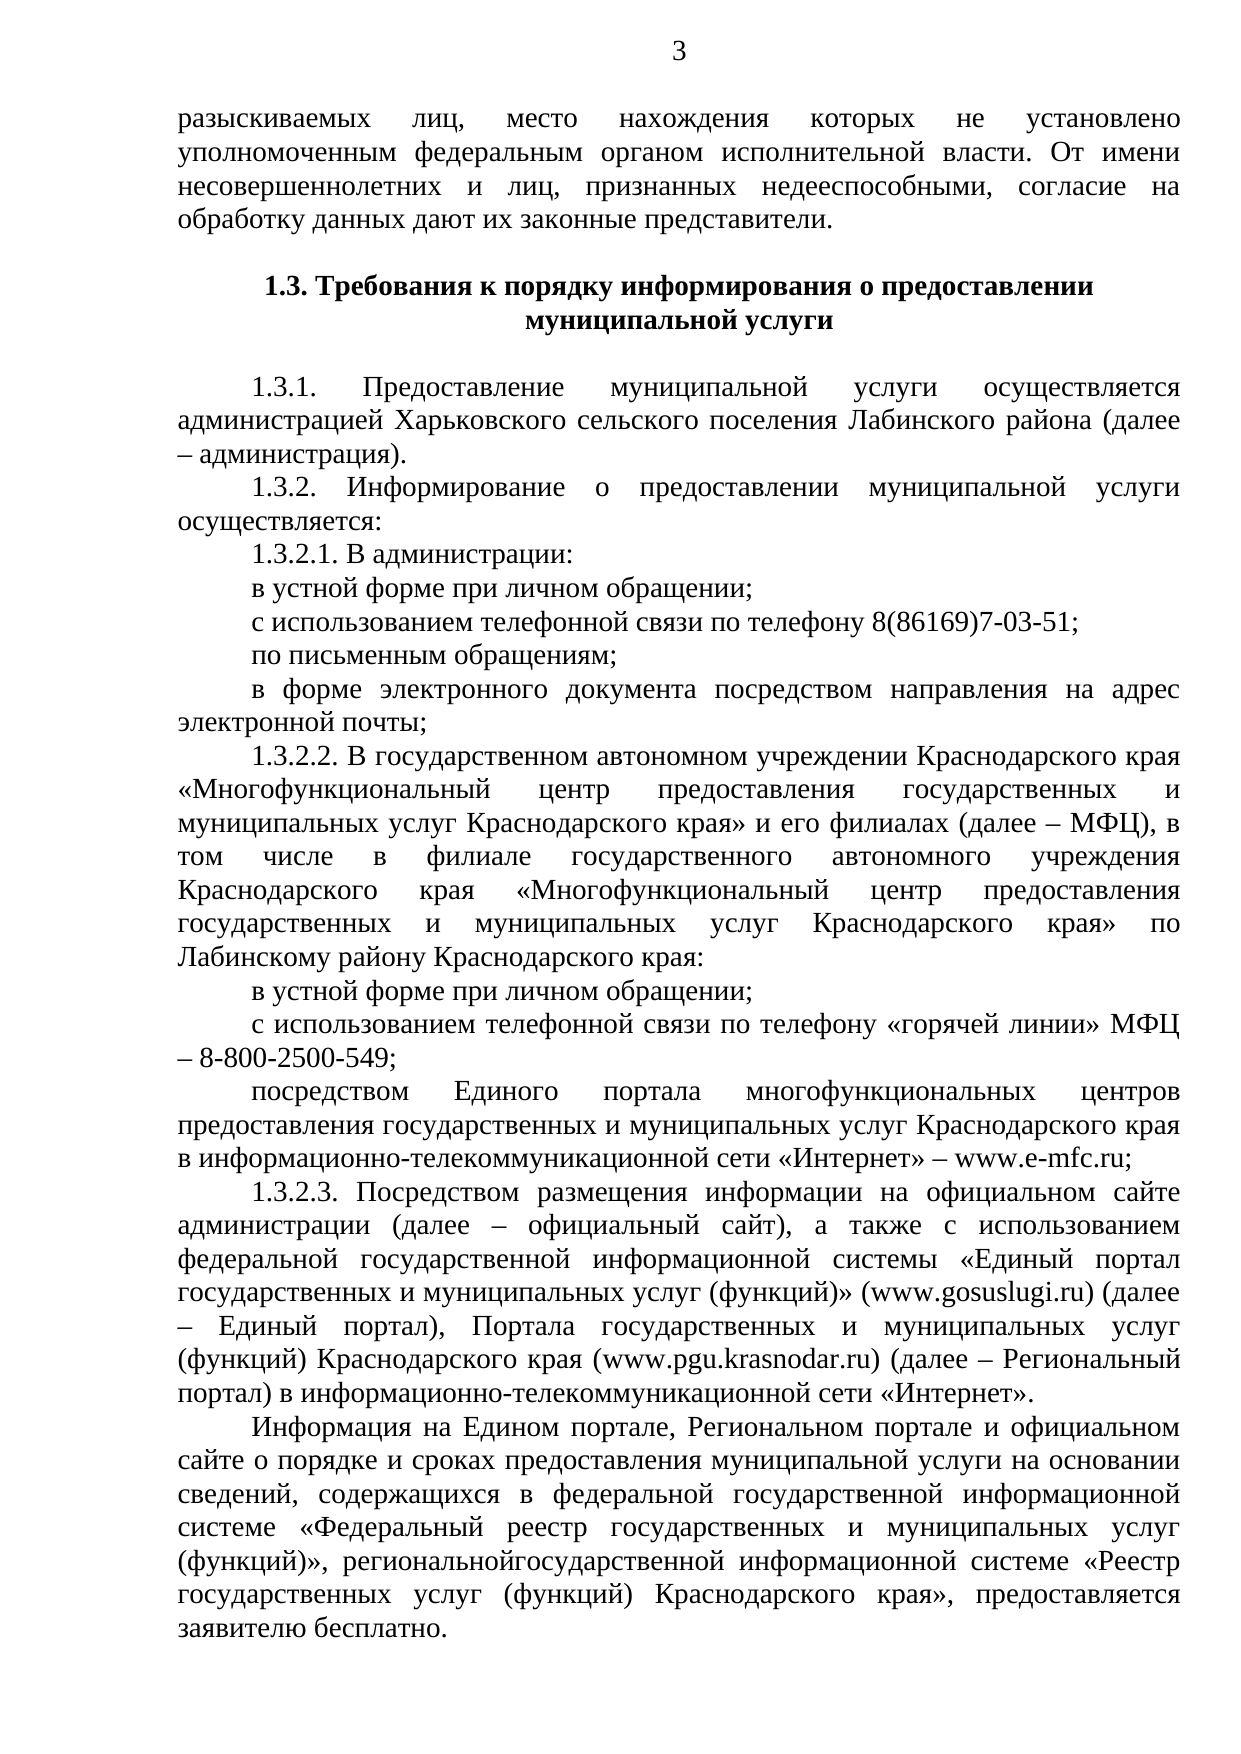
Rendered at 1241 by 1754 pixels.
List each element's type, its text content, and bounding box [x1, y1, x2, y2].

text в устной форме при личном обращении; [177, 570, 1181, 604]
text 1.3.2.2. В государственном автономном учреждении Краснодарского края «Многофункциональный центр предоставления государственных и муниципальных услуг Краснодарского края» и его филиалах (далее – МФЦ), в том числе в филиале государственного автономного учреждения Краснодарского края «Многофункциональный центр предоставления государственных и муниципальных услуг Краснодарского края» по Лабинскому району Краснодарского края: [177, 738, 1181, 973]
text 1.3.2. Информирование о предоставлении муниципальной услуги осуществляется: [177, 469, 1181, 537]
text в устной форме при личном обращении; [177, 973, 1181, 1006]
text посредством Единого портала многофункциональных центров предоставления государственных и муниципальных услуг Краснодарского края в информационно-телекоммуникационной сети «Интернет» – www.e-mfc.ru; [177, 1073, 1181, 1174]
text Информация на Едином портале, Региональном портале и официальном сайте о порядке и сроках предоставления муниципальной услуги на основании сведений, содержащихся в федеральной государственной информационной системе «Федеральный реестр государственных и муниципальных услуг (функций)», региональнойгосударственной информационной системе «Реестр государственных услуг (функций) Краснодарского края», предоставляется заявителю бесплатно. [177, 1409, 1181, 1643]
text с использованием телефонной связи по телефону 8(86169)7-03-51; [177, 604, 1181, 637]
text по письменным обращениям; [177, 637, 1181, 671]
text 1.3.1. Предоставление муниципальной услуги осуществляется администрацией Харьковского сельского поселения Лабинского района (далее – администрация). [177, 369, 1181, 469]
text 1.3.2.3. Посредством размещения информации на официальном сайте администрации (далее – официальный сайт), а также с использованием федеральной государственной информационной системы «Единый портал государственных и муниципальных услуг (функций)» (www.gosuslugi.ru) (далее – Единый портал), Портала государственных и муниципальных услуг (функций) Краснодарского края (www.pgu.krasnodar.ru) (далее – Региональный портал) в информационно-телекоммуникационной сети «Интернет». [177, 1174, 1181, 1409]
text в форме электронного документа посредством направления на адрес электронной почты; [177, 671, 1181, 738]
text 1.3.2.1. В администрации: [177, 537, 1181, 570]
text 1.3. Требования к порядку информирования о предоставлении муниципальной услуги [177, 268, 1181, 335]
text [177, 101, 1181, 235]
text с использованием телефонной связи по телефону «горячей линии» МФЦ – 8-800-2500-549; [177, 1006, 1181, 1073]
